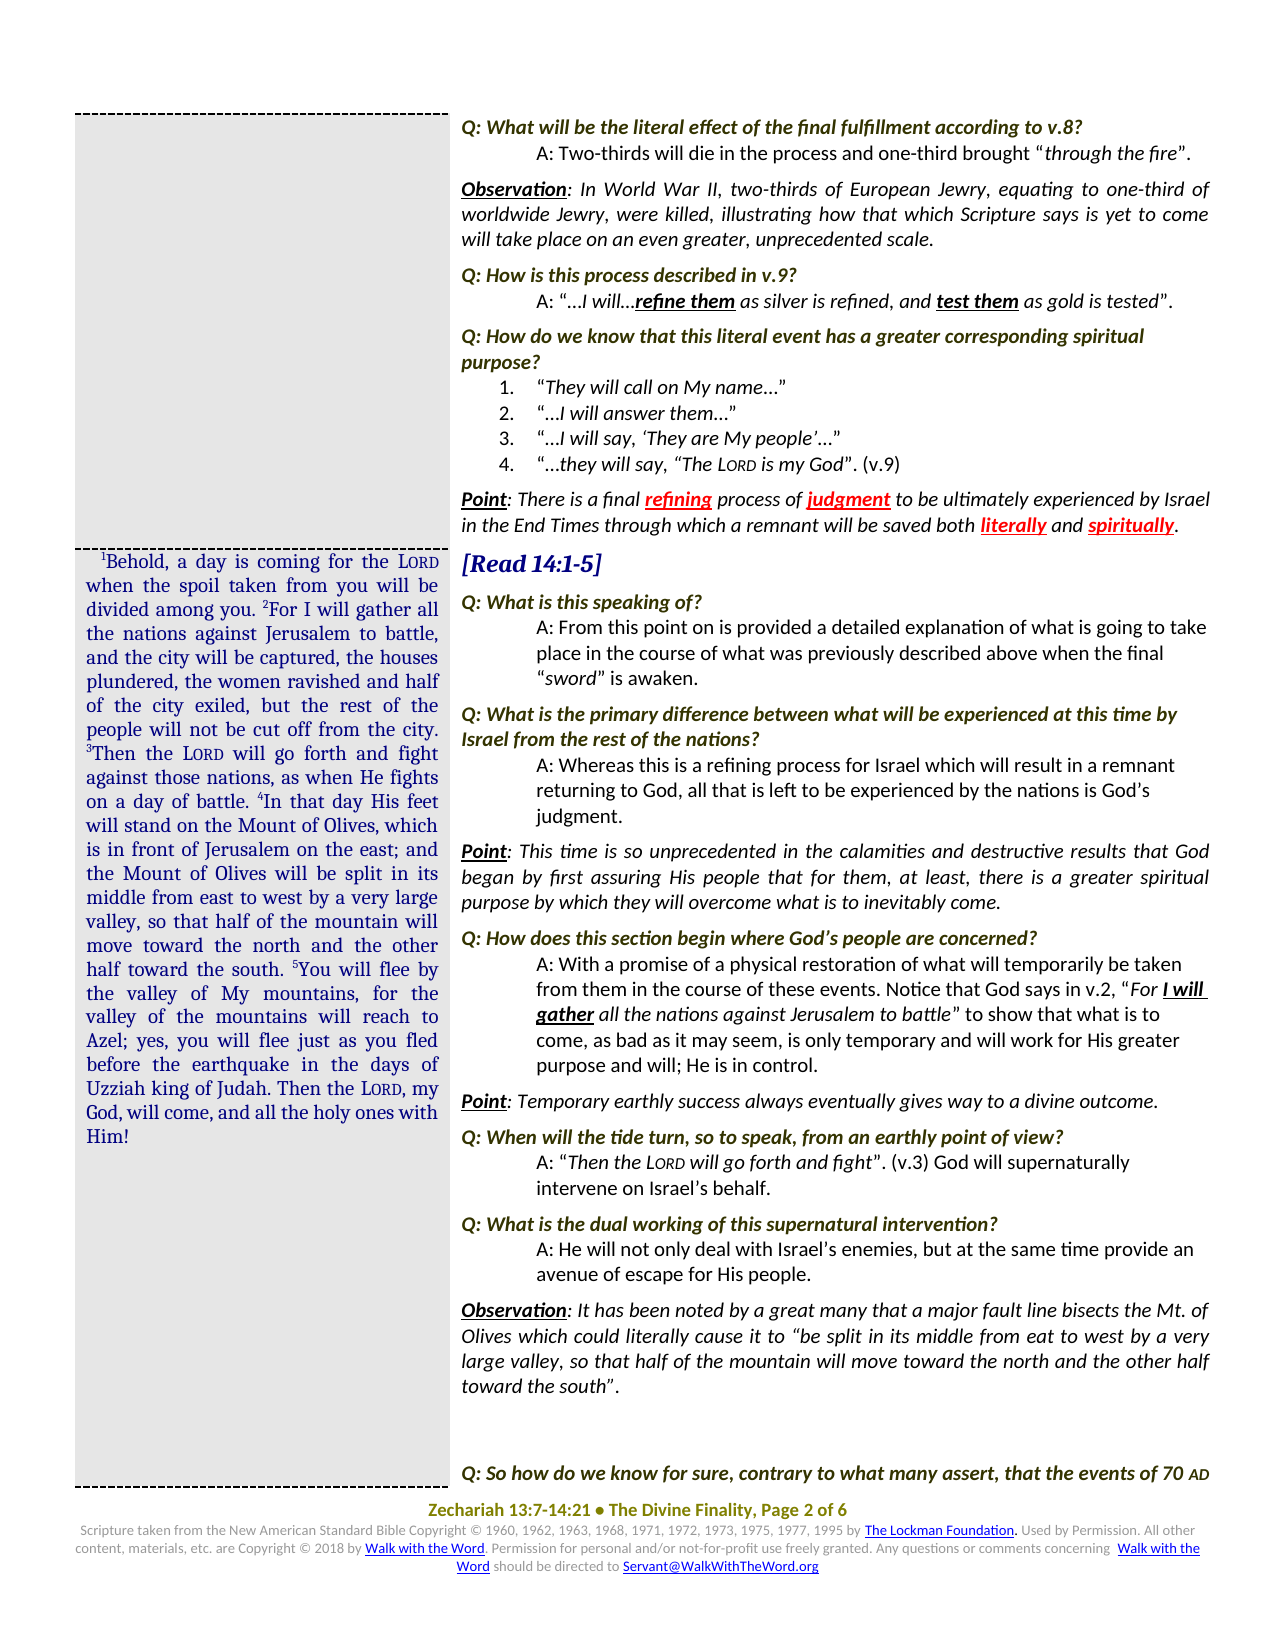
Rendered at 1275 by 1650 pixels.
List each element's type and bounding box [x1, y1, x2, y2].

table_cell [450, 548, 1224, 1486]
table_cell [75, 113, 450, 548]
table_cell [450, 113, 1224, 548]
table_cell [75, 548, 450, 1486]
